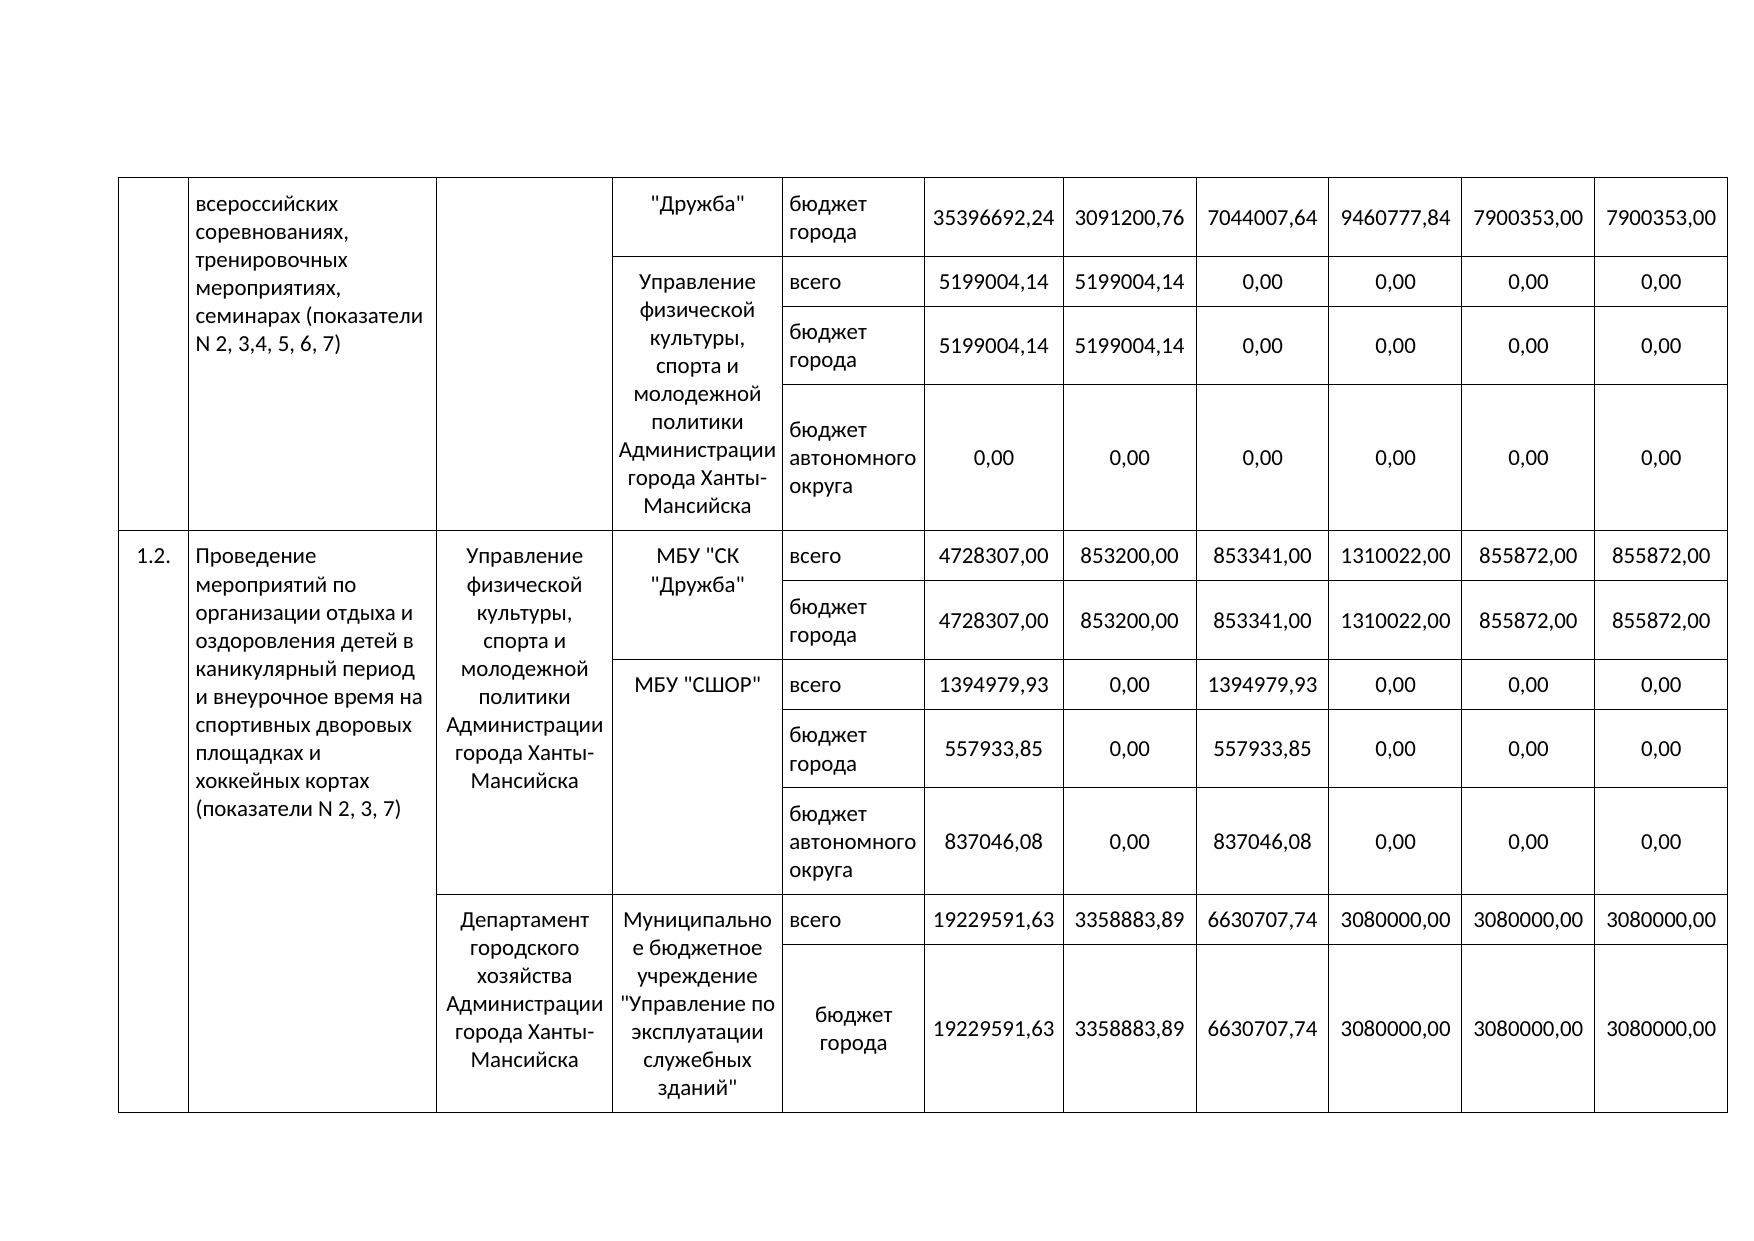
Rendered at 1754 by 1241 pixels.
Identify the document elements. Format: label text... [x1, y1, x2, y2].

table_cell 853341,00 [1197, 531, 1328, 580]
table_cell 837046,08 [1197, 788, 1328, 894]
table_cell 0,00 [1462, 307, 1594, 384]
table_cell 557933,85 [1197, 710, 1328, 787]
table_cell 1394979,93 [1197, 660, 1328, 709]
table_cell 0,00 [1595, 257, 1727, 306]
table_cell 3080000,00 [1329, 895, 1461, 944]
table_cell 5199004,14 [925, 307, 1063, 384]
table_cell 855872,00 [1462, 581, 1594, 659]
table_cell МБУ "СК "Дружба" [613, 531, 782, 659]
table_cell 3358883,89 [1064, 945, 1196, 1112]
table_cell 19229591,63 [925, 945, 1063, 1112]
table_cell 0,00 [1197, 385, 1328, 530]
table_cell 0,00 [1329, 307, 1461, 384]
table_cell 3358883,89 [1064, 895, 1196, 944]
table_cell 1310022,00 [1329, 531, 1461, 580]
table_cell 0,00 [1462, 385, 1594, 530]
table_cell 0,00 [1064, 788, 1196, 894]
table_cell 0,00 [1462, 710, 1594, 787]
table_cell 7900353,00 [1462, 178, 1594, 256]
table_cell всего [783, 660, 924, 709]
table_cell 3080000,00 [1462, 895, 1594, 944]
table_cell 0,00 [1064, 660, 1196, 709]
table_cell 4728307,00 [925, 531, 1063, 580]
table_cell 0,00 [1329, 788, 1461, 894]
table_cell 853200,00 [1064, 581, 1196, 659]
table_cell 853200,00 [1064, 531, 1196, 580]
table_cell 1.2. [119, 531, 188, 1112]
table_cell Проведение мероприятий по организации отдыха и оздоровления детей в каникулярный период и внеурочное время на спортивных дворовых площадках и хоккейных кортах (показатели N 2, 3, 7) [189, 531, 436, 1112]
table_cell 0,00 [1329, 710, 1461, 787]
table_cell 1310022,00 [1329, 581, 1461, 659]
table_cell 837046,08 [925, 788, 1063, 894]
table_cell 0,00 [1595, 385, 1727, 530]
table_cell 6630707,74 [1197, 945, 1328, 1112]
table_cell 5199004,14 [1064, 307, 1196, 384]
table_cell 19229591,63 [925, 895, 1063, 944]
table_cell 0,00 [1595, 788, 1727, 894]
table_cell 7044007,64 [1197, 178, 1328, 256]
table_cell 3080000,00 [1329, 945, 1461, 1112]
table_cell 855872,00 [1595, 581, 1727, 659]
table_cell 9460777,84 [1329, 178, 1461, 256]
table_cell 0,00 [1462, 660, 1594, 709]
table_cell 3080000,00 [1462, 945, 1594, 1112]
table_cell 0,00 [1462, 788, 1594, 894]
table_cell бюджет города [783, 710, 924, 787]
table_cell 3080000,00 [1595, 895, 1727, 944]
table_cell 0,00 [1329, 257, 1461, 306]
table_cell бюджет автономного округа [783, 385, 924, 530]
table_cell 7900353,00 [1595, 178, 1727, 256]
table_cell Департамент городского хозяйства Администрации города Ханты-Мансийска [437, 895, 612, 1112]
table_cell 1394979,93 [925, 660, 1063, 709]
table_cell 0,00 [1595, 710, 1727, 787]
table_cell бюджет города [783, 945, 924, 1112]
table_cell 0,00 [1197, 257, 1328, 306]
table_cell 3091200,76 [1064, 178, 1196, 256]
table_cell 0,00 [1462, 257, 1594, 306]
table_cell 0,00 [1329, 660, 1461, 709]
table_cell всего [783, 895, 924, 944]
table_cell 0,00 [1595, 660, 1727, 709]
table_cell МБУ "СШОР" [613, 660, 782, 894]
table_cell 3080000,00 [1595, 945, 1727, 1112]
table_cell 0,00 [925, 385, 1063, 530]
table_cell 35396692,24 [925, 178, 1063, 256]
table_cell 0,00 [1197, 307, 1328, 384]
table_cell 0,00 [1064, 710, 1196, 787]
table_cell бюджет города [783, 581, 924, 659]
table_cell 853341,00 [1197, 581, 1328, 659]
table_cell 557933,85 [925, 710, 1063, 787]
table_cell Муниципальное бюджетное учреждение "Управление по эксплуатации служебных зданий" [613, 895, 782, 1112]
table_cell бюджет города [783, 307, 924, 384]
table_cell 5199004,14 [925, 257, 1063, 306]
table_cell бюджет города [783, 178, 924, 256]
table_cell Управление физической культуры, спорта и молодежной политики Администрации города Ханты-Мансийска [613, 257, 782, 530]
table_cell 855872,00 [1595, 531, 1727, 580]
table_cell 4728307,00 [925, 581, 1063, 659]
table_cell 0,00 [1064, 385, 1196, 530]
table_cell всего [783, 531, 924, 580]
table_cell 0,00 [1595, 307, 1727, 384]
table_cell 0,00 [1329, 385, 1461, 530]
table_cell 6630707,74 [1197, 895, 1328, 944]
table_cell бюджет автономного округа [783, 788, 924, 894]
table_cell 855872,00 [1462, 531, 1594, 580]
table_cell 5199004,14 [1064, 257, 1196, 306]
table_cell Управление физической культуры, спорта и молодежной политики Администрации города Ханты-Мансийска [437, 531, 612, 894]
table_cell МБУ "СК "Дружба" [613, 178, 782, 256]
table_cell всего [783, 257, 924, 306]
